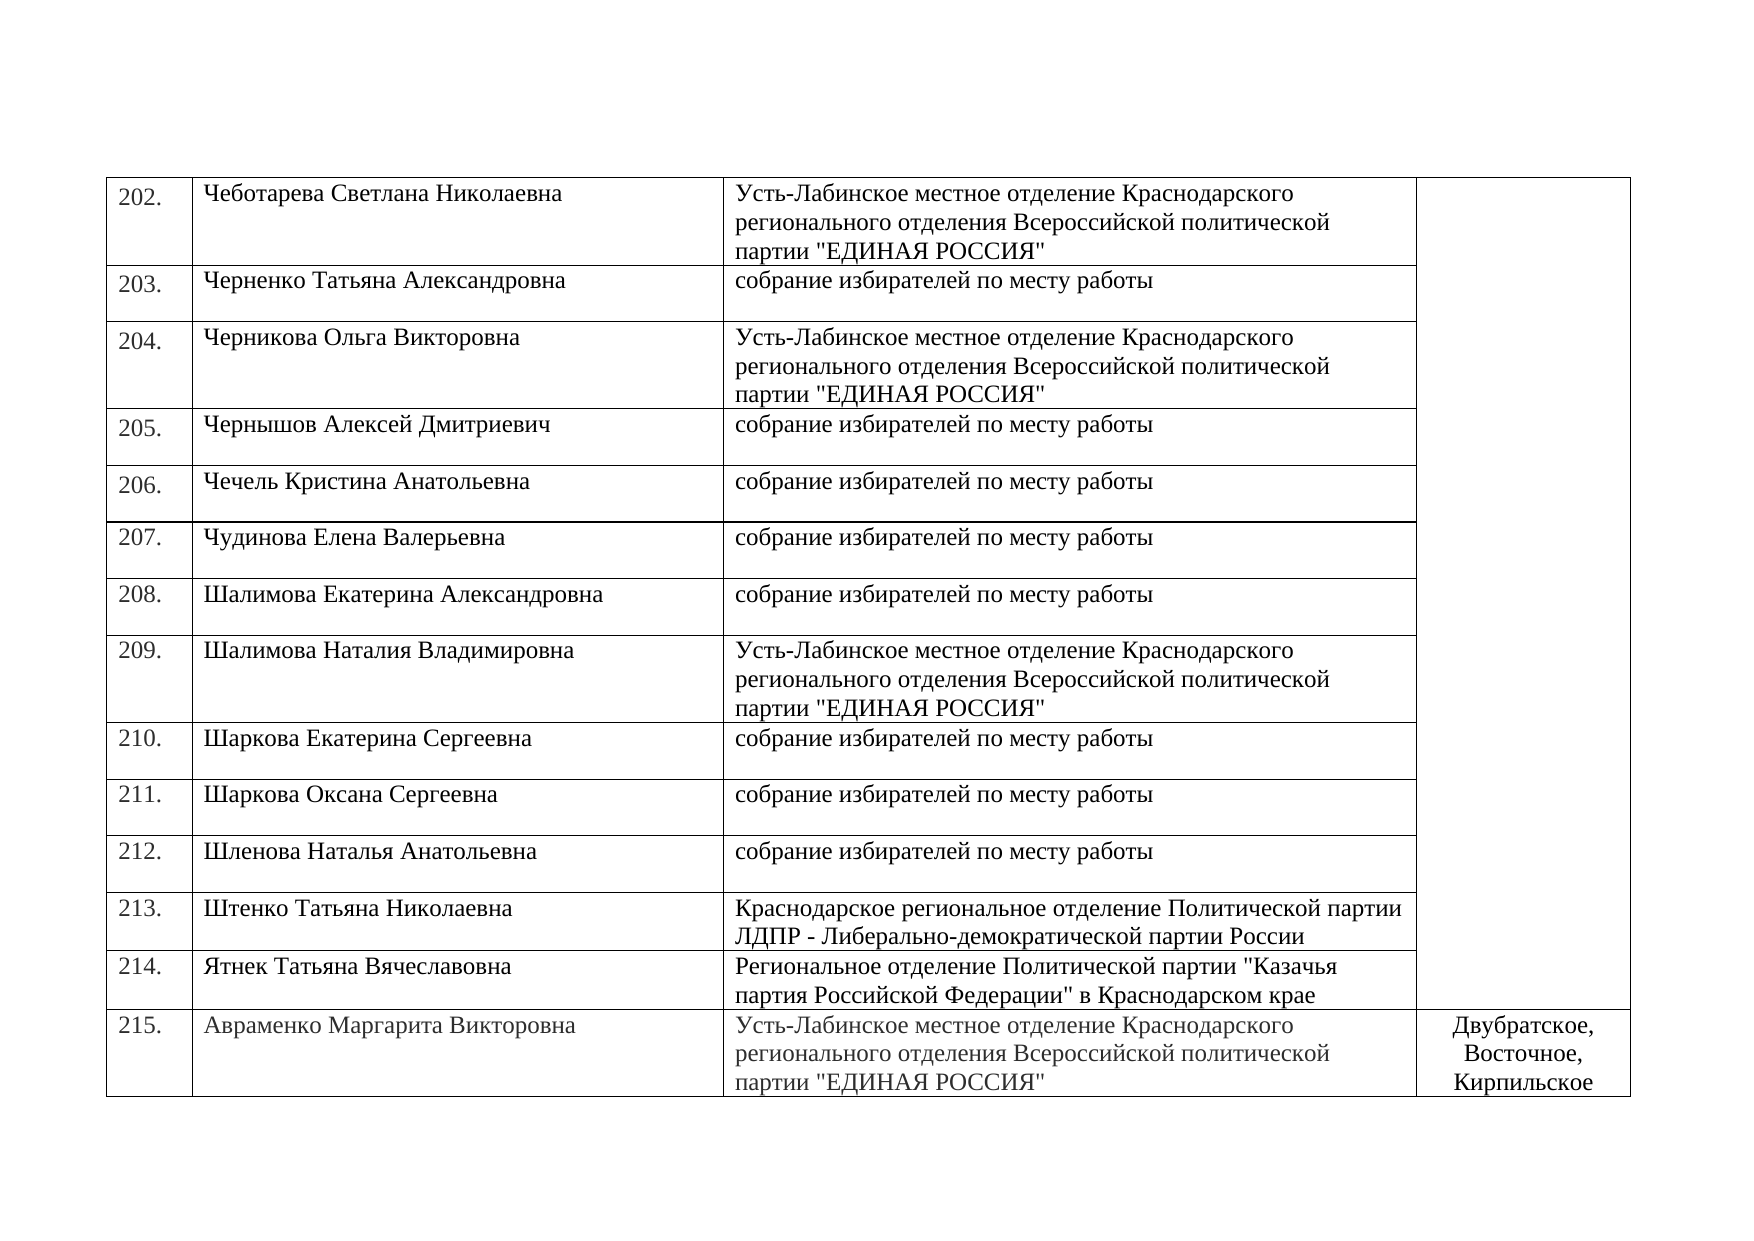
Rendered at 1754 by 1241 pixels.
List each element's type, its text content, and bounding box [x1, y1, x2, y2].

table_cell Чеботарева Светлана Николаевна [193, 178, 723, 264]
table_cell Региональное отделение Политической партии "Казачья партия Российской Федерации" в Краснодарском крае [724, 951, 1416, 1009]
table_cell собрание избирателей по месту работы [724, 466, 1416, 521]
table_cell [107, 893, 192, 950]
table_cell собрание избирателей по месту работы [724, 266, 1416, 321]
table_cell Штенко Татьяна Николаевна [193, 893, 723, 950]
table_cell [107, 780, 192, 835]
table_cell [107, 951, 192, 1009]
table_cell Черненко Татьяна Александровна [193, 266, 723, 321]
table_cell [107, 523, 192, 578]
table_cell [107, 409, 192, 465]
table_cell [107, 266, 192, 321]
table_cell [107, 322, 192, 408]
table_cell собрание избирателей по месту работы [724, 836, 1416, 892]
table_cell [1417, 1010, 1630, 1096]
table_cell [107, 723, 192, 778]
table_cell собрание избирателей по месту работы [724, 409, 1416, 465]
table_cell Усть-Лабинское местное отделение Краснодарского регионального отделения Всероссийской политической партии "ЕДИНАЯ РОССИЯ" [724, 636, 1416, 722]
table_cell Усть-Лабинское местное отделение Краснодарского регионального отделения Всероссийской политической партии "ЕДИНАЯ РОССИЯ" [724, 178, 1416, 264]
table_cell [107, 836, 192, 892]
table_cell собрание избирателей по месту работы [724, 523, 1416, 578]
table_cell Шалимова Наталия Владимировна [193, 636, 723, 722]
table_cell собрание избирателей по месту работы [724, 579, 1416, 634]
table_cell Черникова Ольга Викторовна [193, 322, 723, 408]
table_cell [107, 1010, 192, 1096]
table_cell Шаркова Екатерина Сергеевна [193, 723, 723, 778]
table_cell Чечель Кристина Анатольевна [193, 466, 723, 521]
table_cell Усть-Лабинское местное отделение Краснодарского регионального отделения Всероссийской политической партии "ЕДИНАЯ РОССИЯ" [724, 322, 1416, 408]
table_cell Шаркова Оксана Сергеевна [193, 780, 723, 835]
table_cell [107, 466, 192, 521]
table_cell собрание избирателей по месту работы [724, 780, 1416, 835]
table_cell Шленова Наталья Анатольевна [193, 836, 723, 892]
table_cell [107, 178, 192, 264]
table_cell Краснодарское региональное отделение Политической партии ЛДПР - Либерально-демократической партии России [724, 893, 1416, 950]
table_cell Усть-Лабинское местное отделение Краснодарского регионального отделения Всероссийской политической партии "ЕДИНАЯ РОССИЯ" [724, 1010, 1416, 1096]
table_cell собрание избирателей по месту работы [724, 723, 1416, 778]
table_cell Авраменко Маргарита Викторовна [193, 1010, 723, 1096]
table_cell [107, 579, 192, 634]
table_cell [107, 636, 192, 722]
table_cell Чудинова Елена Валерьевна [193, 523, 723, 578]
table_cell Шалимова Екатерина Александровна [193, 579, 723, 634]
table_cell Чернышов Алексей Дмитриевич [193, 409, 723, 465]
table_cell Ятнек Татьяна Вячеславовна [193, 951, 723, 1009]
